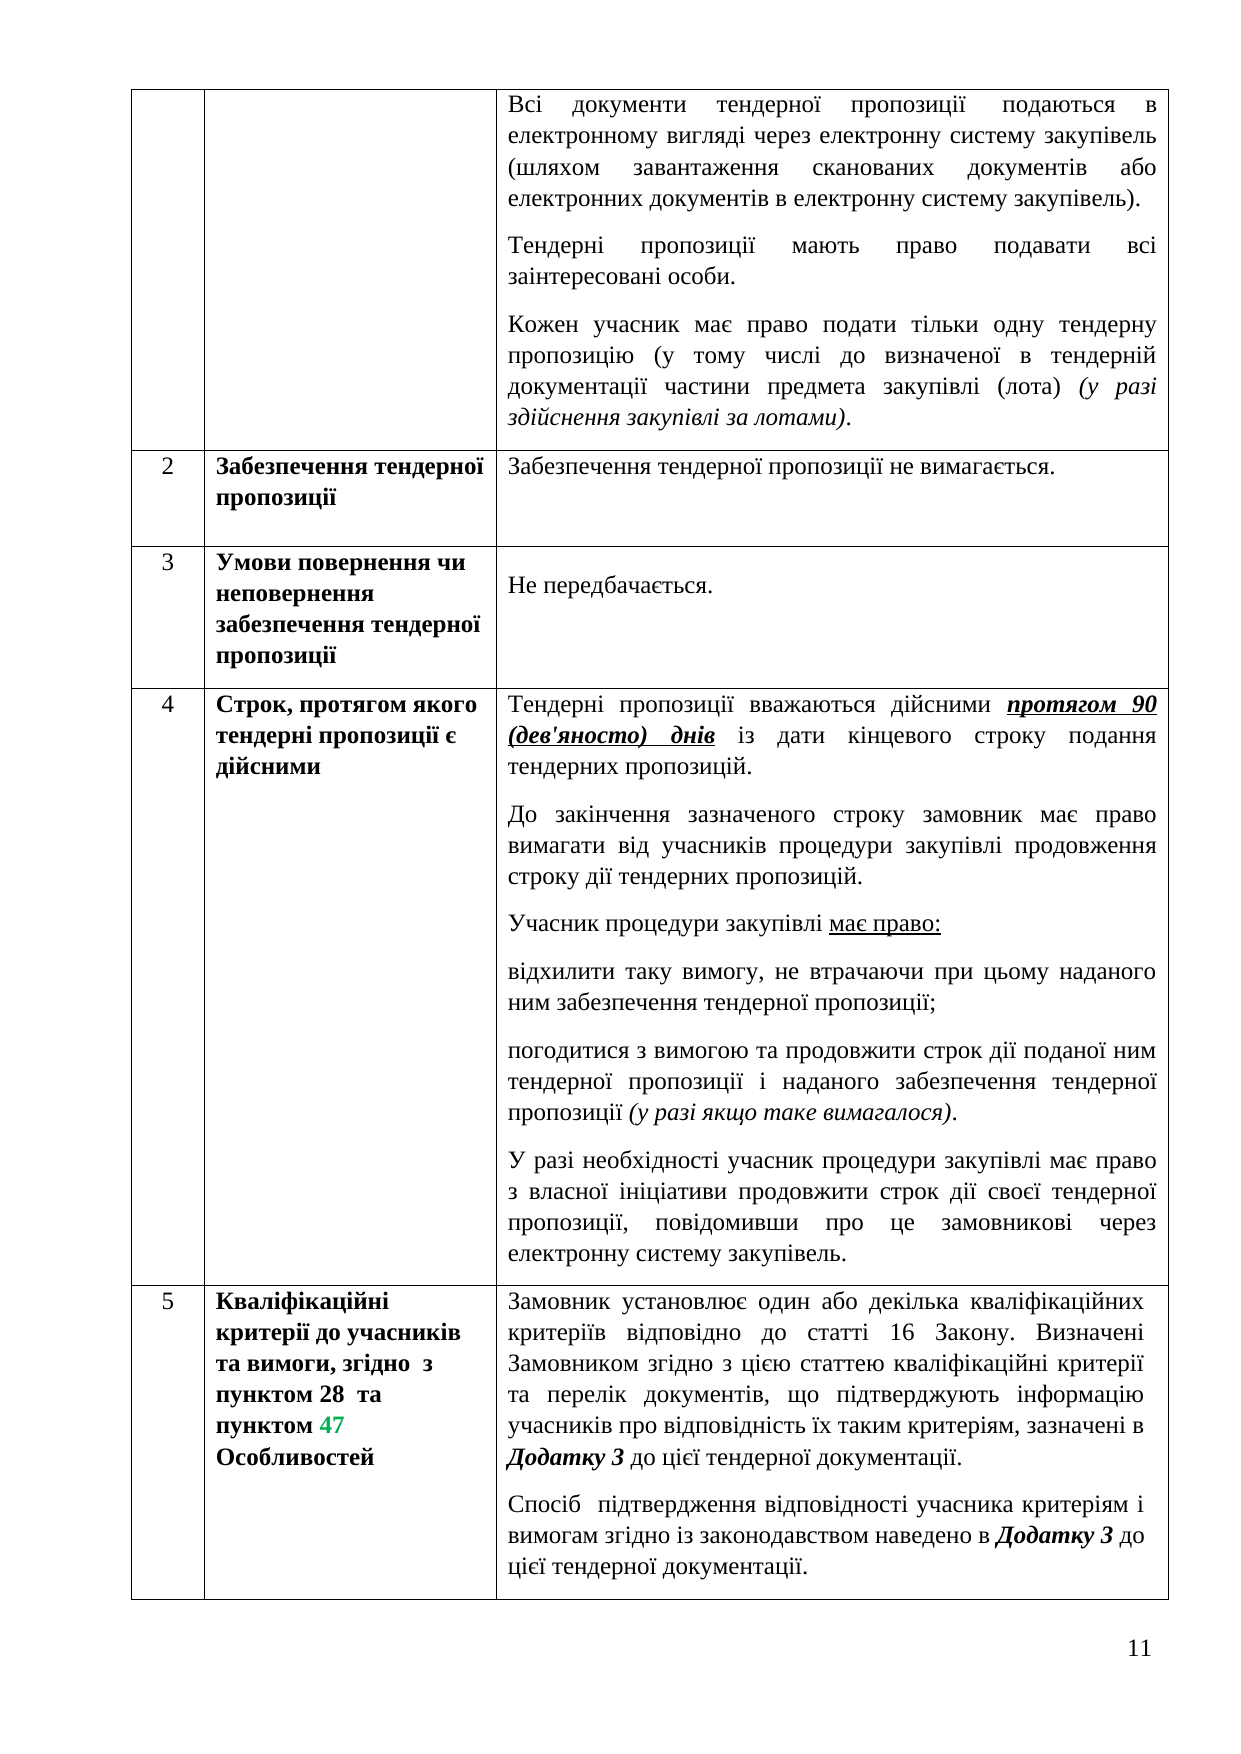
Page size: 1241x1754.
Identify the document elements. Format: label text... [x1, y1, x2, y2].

table_cell Не передбачається. [497, 547, 1168, 688]
table_cell Строк, протягом якого тендерні пропозиції є дійсними [205, 689, 496, 1285]
table_cell 1 [132, 90, 204, 450]
table_cell 5 [132, 1286, 204, 1599]
table_cell 2 [132, 451, 204, 546]
table_cell 3 [132, 547, 204, 688]
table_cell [205, 90, 496, 450]
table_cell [497, 90, 1168, 450]
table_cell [205, 1286, 496, 1599]
table_cell Тендерні пропозиції вважаються дійсними протягом 90 (дев'яносто) днів із дати кінцевого строку подання тендерних пропозицій. До закінчення зазначеного строку замовник має право вимагати від учасників процедури закупівлі продовження строку дії тендерних пропозицій. Учасник процедури закупівлі має право: відхилити таку вимогу, не втрачаючи при цьому наданого ним забезпечення тендерної пропозиції; погодитися з вимогою та продовжити строк дії поданої ним тендерної пропозиції і наданого забезпечення тендерної пропозиції (у разі якщо таке вимагалося). У разі необхідності учасник процедури закупівлі має право з власної ініціативи продовжити строк дії своєї тендерної пропозиції, повідомивши про це замовникові через електронну систему закупівель. [497, 689, 1168, 1285]
table_cell 4 [132, 689, 204, 1285]
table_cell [497, 1286, 1168, 1599]
table_cell Забезпечення тендерної пропозиції [205, 451, 496, 546]
table_cell Умови повернення чи неповернення забезпечення тендерної пропозиції [205, 547, 496, 688]
table_cell Забезпечення тендерної пропозиції не вимагається. [497, 451, 1168, 546]
